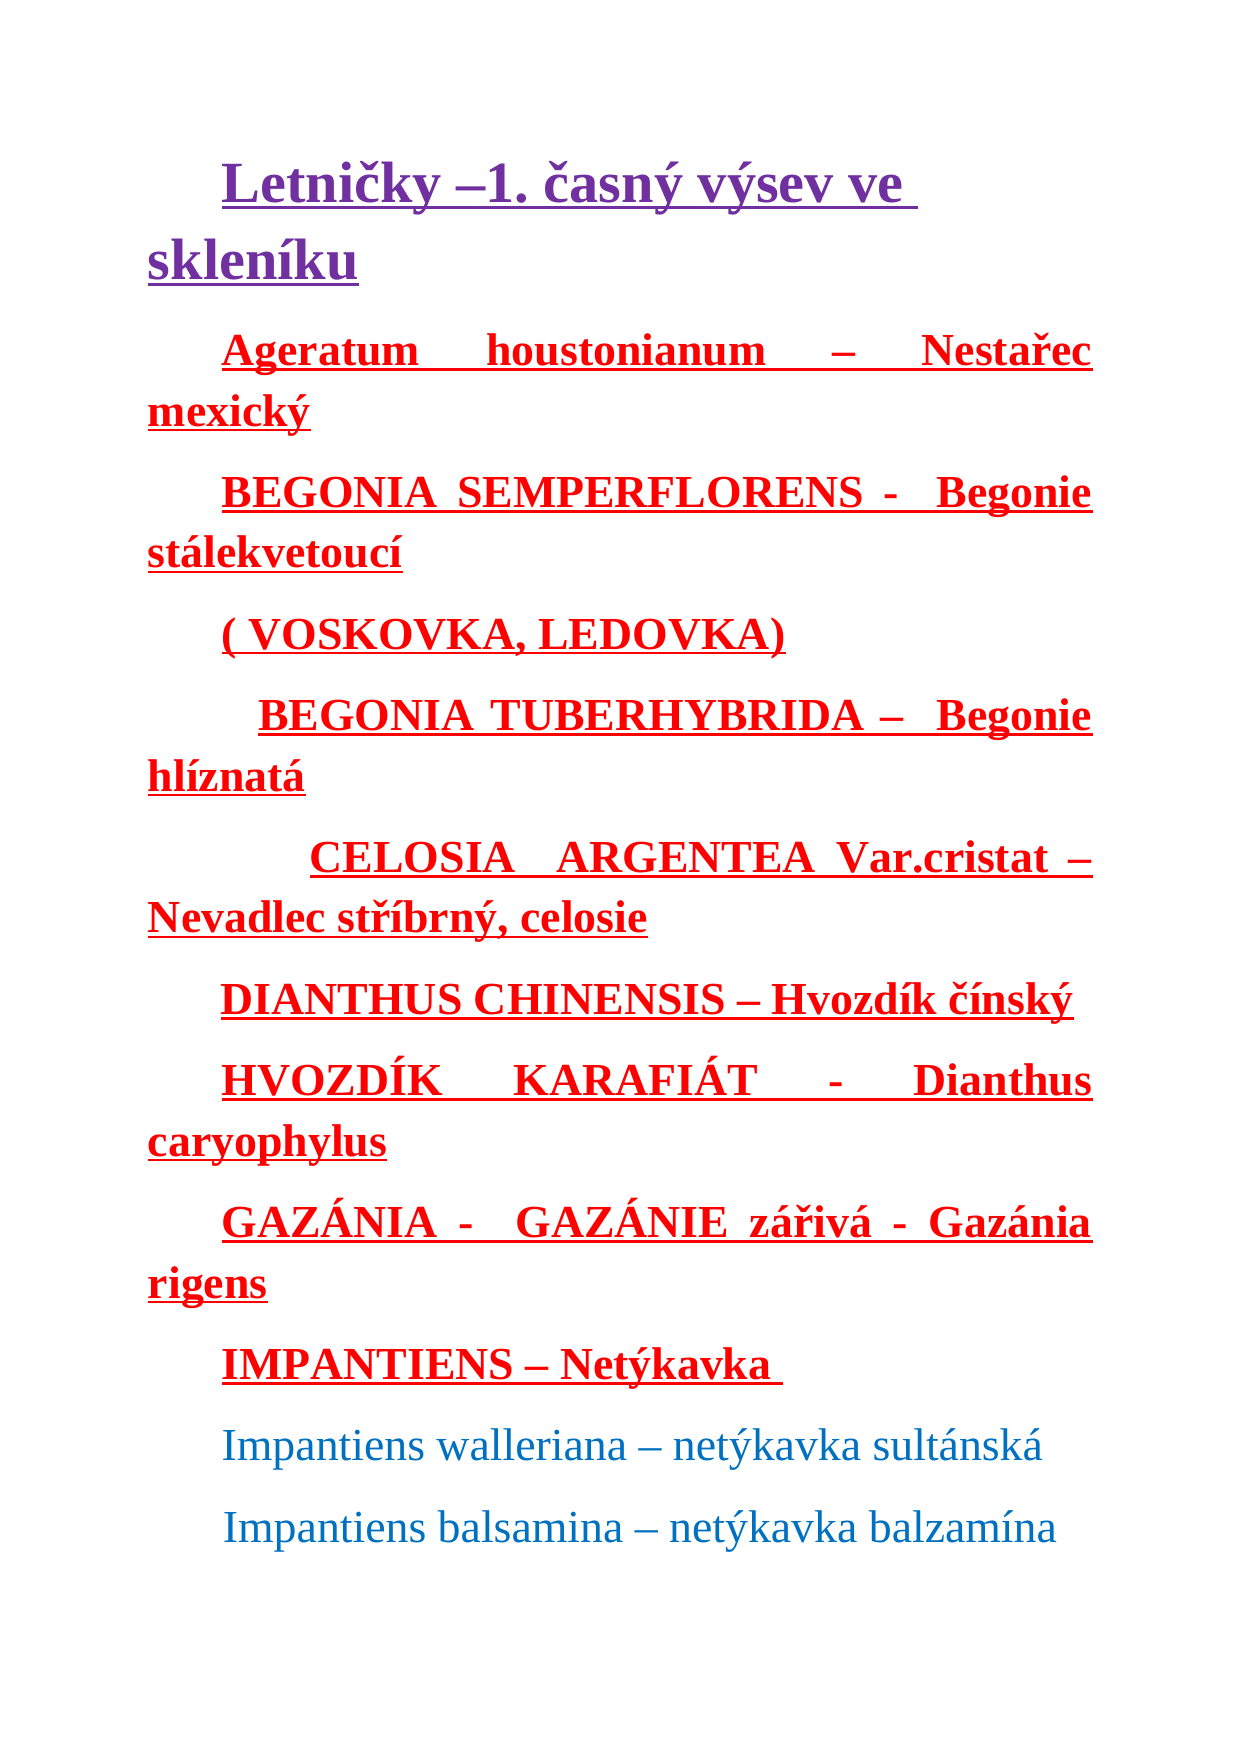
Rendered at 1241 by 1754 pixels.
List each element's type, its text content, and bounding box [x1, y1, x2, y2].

text CELOSIA ARGENTEA Var.cristat – Nevadlec stříbrný, celosie [148, 829, 1093, 943]
text IMPANTIENS – Netýkavka [148, 1337, 1093, 1389]
text GAZÁNIA - GAZÁNIE zářivá - Gazánia rigens [148, 1195, 1093, 1308]
text Impantiens balsamina – netýkavka balzamína [148, 1499, 1093, 1552]
text Impantiens walleriana – netýkavka sultánská [148, 1418, 1093, 1471]
text HVOZDÍK KARAFIÁT - Dianthus caryophylus [148, 1053, 1093, 1166]
text BEGONIA SEMPERFLORENS - Begonie stálekvetoucí [148, 464, 1093, 578]
text Letničky –1. časný výsev ve skleníku [148, 148, 1093, 292]
text ( VOSKOVKA, LEDOVKA) [148, 606, 1093, 659]
text BEGONIA TUBERHYBRIDA – Begonie hlíznatá [148, 688, 1093, 801]
text DIANTHUS CHINENSIS – Hvozdík čínský [148, 971, 1093, 1024]
text Ageratum houstonianum – Nestařec mexický [148, 323, 1093, 436]
